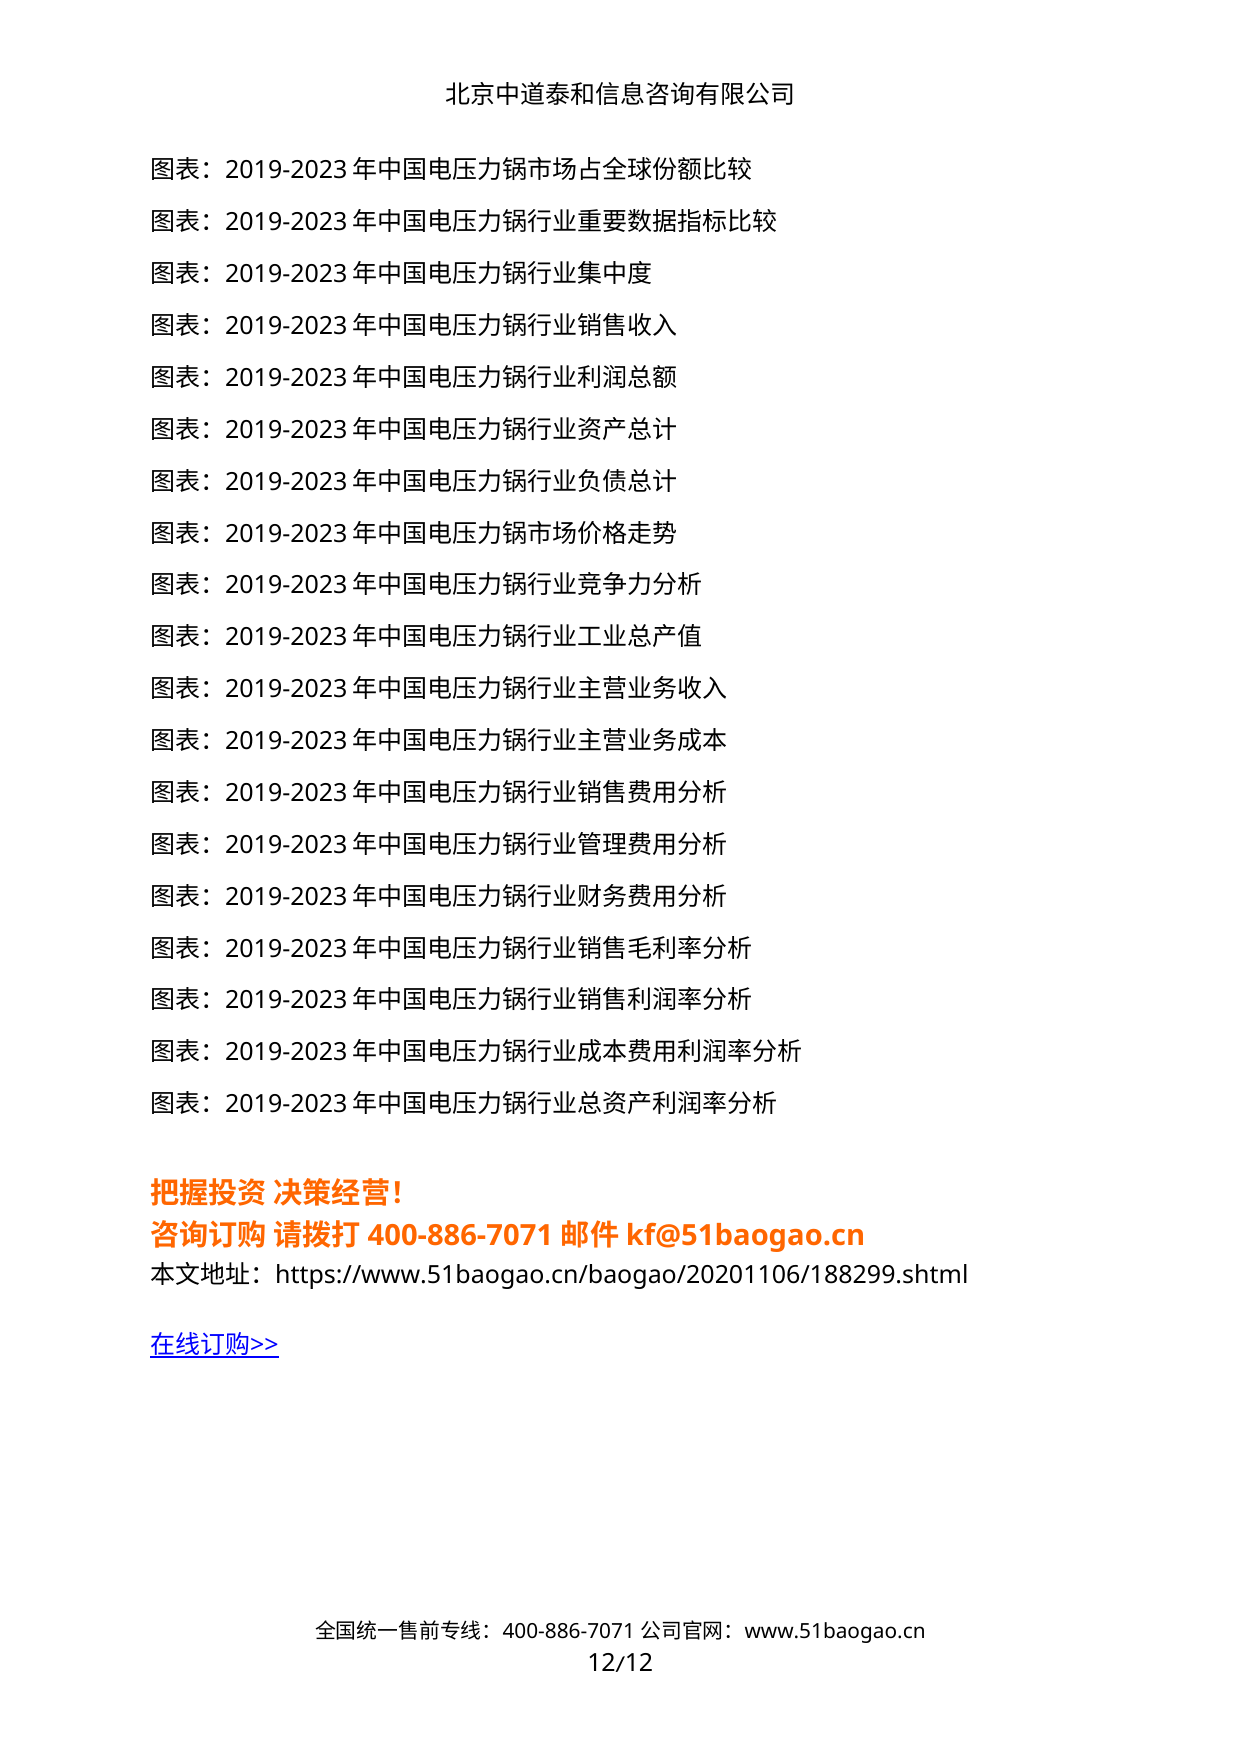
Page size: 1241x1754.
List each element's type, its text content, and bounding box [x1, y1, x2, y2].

text 图表：2019-2023年中国电压力锅行业集中度 [150, 254, 1090, 290]
text 图表：2019-2023年中国电压力锅行业总资产利润率分析 [150, 1084, 1090, 1120]
text 图表：2019-2023年中国电压力锅行业资产总计 [150, 409, 1090, 446]
text 图表：2019-2023年中国电压力锅行业工业总产值 [150, 617, 1090, 653]
text 图表：2019-2023年中国电压力锅行业销售利润率分析 [150, 980, 1090, 1016]
text 图表：2019-2023年中国电压力锅市场价格走势 [150, 513, 1090, 549]
text 图表：2019-2023年中国电压力锅行业利润总额 [150, 357, 1090, 394]
text 图表：2019-2023年中国电压力锅市场占全球份额比较 [150, 150, 1090, 186]
text 图表：2019-2023年中国电压力锅行业重要数据指标比较 [150, 202, 1090, 238]
text 图表：2019-2023年中国电压力锅行业销售毛利率分析 [150, 928, 1090, 964]
text 图表：2019-2023年中国电压力锅行业竞争力分析 [150, 565, 1090, 601]
text 图表：2019-2023年中国电压力锅行业销售费用分析 [150, 772, 1090, 809]
text 图表：2019-2023年中国电压力锅行业管理费用分析 [150, 824, 1090, 861]
text 在线订购>> [150, 1291, 1090, 1361]
text 把握投资 决策经营！咨询订购 请拨打 400-886-7071 邮件 kf@51baogao.cn本文地址：https://www.51baogao.cn/baogao/20201106/188299.shtml [150, 1136, 1090, 1291]
text 图表：2019-2023年中国电压力锅行业成本费用利润率分析 [150, 1032, 1090, 1068]
text 图表：2019-2023年中国电压力锅行业销售收入 [150, 306, 1090, 342]
text 图表：2019-2023年中国电压力锅行业主营业务成本 [150, 721, 1090, 757]
text 图表：2019-2023年中国电压力锅行业主营业务收入 [150, 669, 1090, 705]
text 图表：2019-2023年中国电压力锅行业财务费用分析 [150, 876, 1090, 912]
text 图表：2019-2023年中国电压力锅行业负债总计 [150, 461, 1090, 497]
